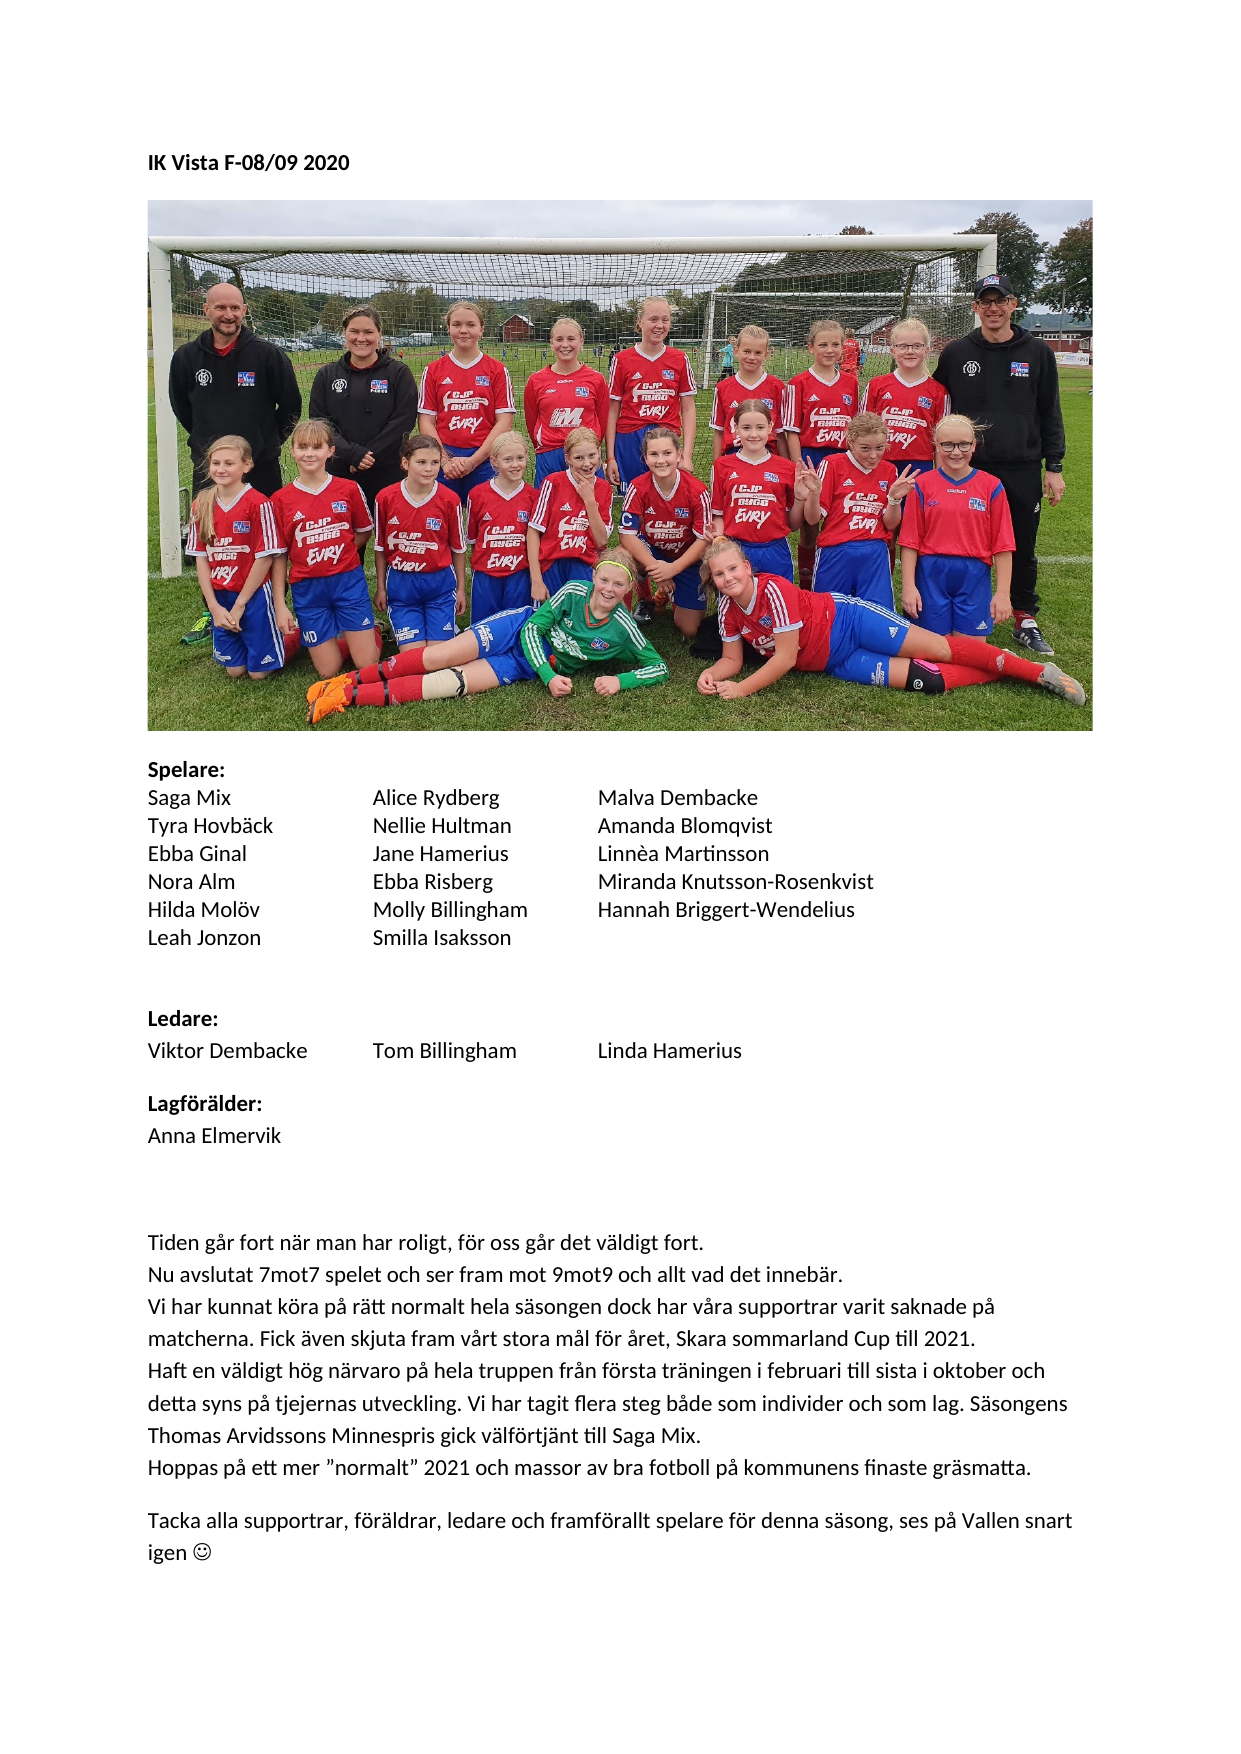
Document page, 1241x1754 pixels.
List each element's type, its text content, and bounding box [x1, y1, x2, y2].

text Tyra Hovbäck Nellie Hultman Amanda Blomqvist [148, 811, 1093, 839]
text Tiden går fort när man har roligt, för oss går det väldigt fort. Nu avslutat 7mot7 spelet och ser fram mot 9mot9 och allt vad det innebär. Vi har kunnat köra på rätt normalt hela säsongen dock har våra supportrar varit saknade på matcherna. Fick även skjuta fram vårt stora mål för året, Skara sommarland Cup till 2021. Haft en väldigt hög närvaro på hela truppen från första träningen i februari till sista i oktober och detta syns på tjejernas utveckling. Vi har tagit flera steg både som individer och som lag. Säsongens Thomas Arvidssons Minnespris gick välförtjänt till Saga Mix. Hoppas på ett mer ”normalt” 2021 och massor av bra fotboll på kommunens finaste gräsmatta. [148, 1228, 1093, 1481]
text Ebba Ginal Jane Hamerius Linnèa Martinsson [148, 839, 1093, 867]
picture [147, 200, 1093, 731]
text Nora Alm Ebba Risberg Miranda Knutsson-Rosenkvist [148, 867, 1093, 895]
text Ledare: Viktor Dembacke Tom Billingham Linda Hamerius [148, 1004, 1093, 1064]
text IK Vista F-08/09 2020 [148, 148, 1093, 176]
text Lagförälder: Anna Elmervik [148, 1089, 1093, 1150]
text Tacka alla supportrar, föräldrar, ledare och framförallt spelare för denna säsong, ses på Vallen snart igen [148, 1506, 1093, 1566]
text Leah Jonzon Smilla Isaksson [148, 923, 1093, 951]
text Hilda Molöv Molly Billingham Hannah Briggert-Wendelius [148, 895, 1093, 923]
text Spelare: Saga Mix Alice Rydberg Malva Dembacke [148, 755, 1093, 811]
